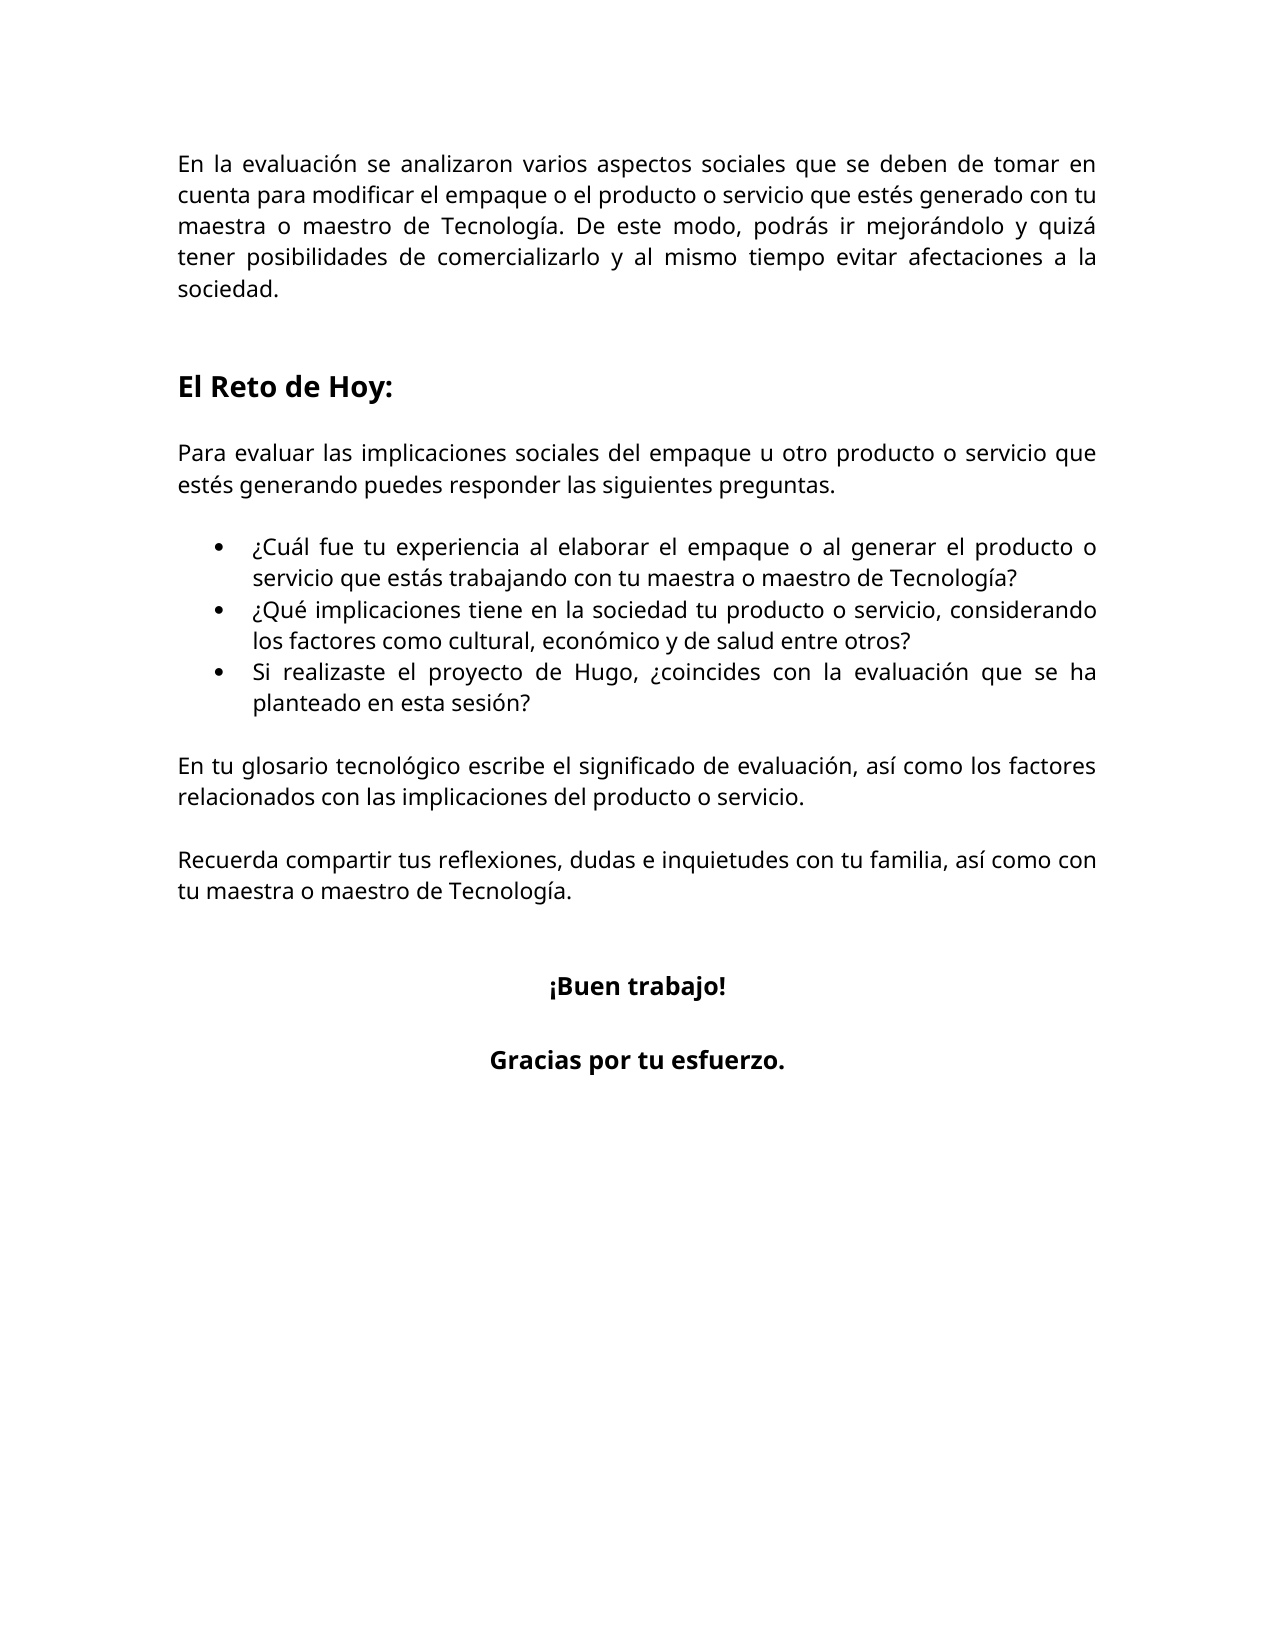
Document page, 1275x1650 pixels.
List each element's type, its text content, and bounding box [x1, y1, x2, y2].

text ¡Buen trabajo! [177, 968, 1098, 1003]
text En la evaluación se analizaron varios aspectos sociales que se deben de tomar en cuenta para modificar el empaque o el producto o servicio que estés generado con tu maestra o maestro de Tecnología. De este modo, podrás ir mejorándolo y quizá tener posibilidades de comercializarlo y al mismo tiempo evitar afectaciones a la sociedad. [177, 148, 1098, 304]
text Para evaluar las implicaciones sociales del empaque u otro producto o servicio que estés generando puedes responder las siguientes preguntas. [177, 437, 1098, 500]
list ¿Cuál fue tu experiencia al elaborar el empaque o al generar el producto o servicio que estás trabajando con tu maestra o maestro de Tecnología? [215, 531, 1098, 593]
text Recuerda compartir tus reflexiones, dudas e inquietudes con tu familia, así como con tu maestra o maestro de Tecnología. [177, 843, 1098, 906]
text Gracias por tu esfuerzo. [177, 1042, 1098, 1076]
text En tu glosario tecnológico escribe el significado de evaluación, así como los factores relacionados con las implicaciones del producto o servicio. [177, 750, 1098, 812]
list ¿Qué implicaciones tiene en la sociedad tu producto o servicio, considerando los factores como cultural, económico y de salud entre otros? [215, 593, 1098, 656]
text El Reto de Hoy: [177, 366, 1098, 406]
list Si realizaste el proyecto de Hugo, ¿coincides con la evaluación que se ha planteado en esta sesión? [215, 656, 1098, 718]
